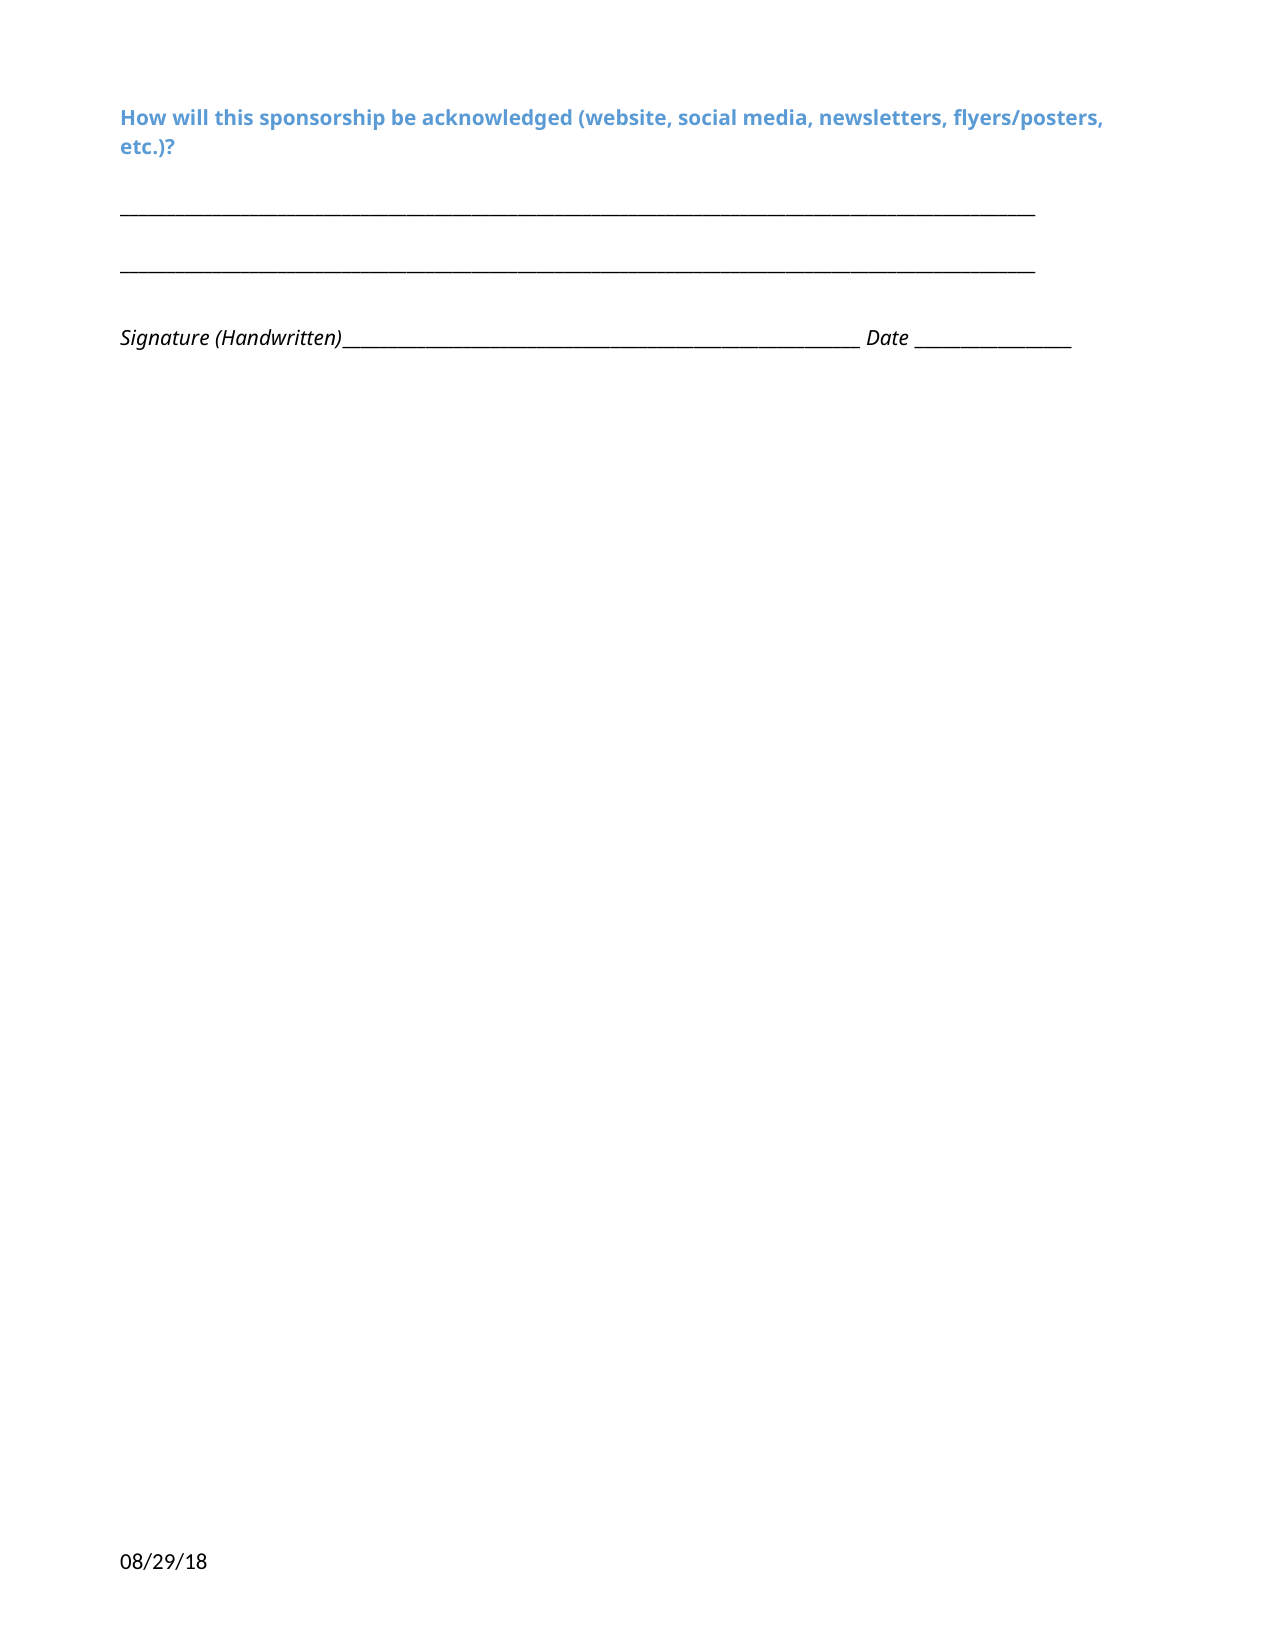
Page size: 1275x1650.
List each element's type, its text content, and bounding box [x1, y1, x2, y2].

text ___________________________________________________________________________________________________ ___________________________________________________________________________________________________ [120, 191, 1155, 276]
text Signature (Handwritten)________________________________________________________ Date _________________ [120, 323, 1155, 352]
text How will this sponsorship be acknowledged (website, social media, newsletters, flyers/posters, etc.)? [120, 75, 1155, 191]
